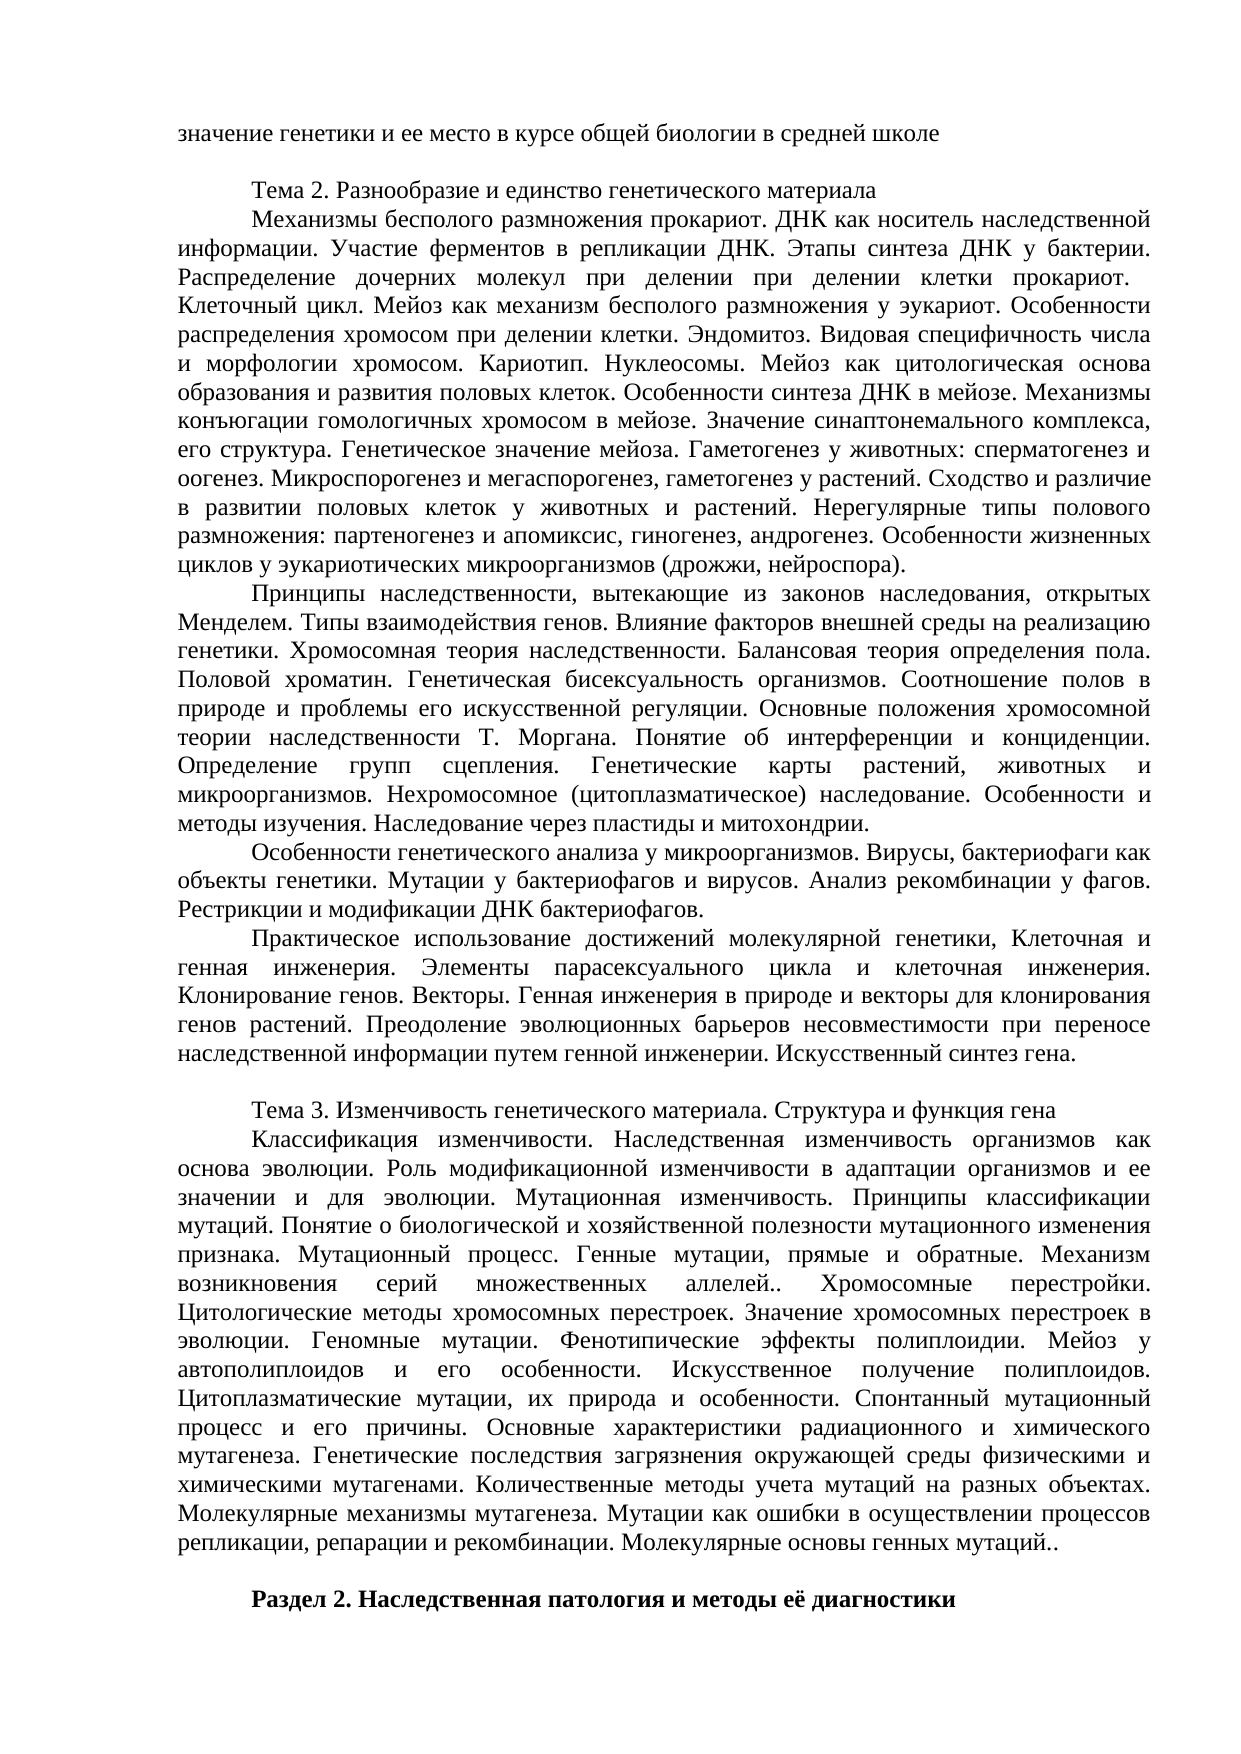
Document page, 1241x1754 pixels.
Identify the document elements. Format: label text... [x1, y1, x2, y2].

text Особенности генетического анализа у микроорганизмов. Вирусы, бактериофаги как объекты генетики. Мутации у бактериофагов и вирусов. Анализ рекомбинации у фагов. Рестрикции и модификации ДНК бактериофагов. [177, 837, 1152, 923]
text Принципы наследственности, вытекающие из законов наследования, открытых Менделем. Типы взаимодействия генов. Влияние факторов внешней среды на реализацию генетики. Хромосомная теория наследственности. Балансовая теория определения пола. Половой хроматин. Генетическая бисексуальность организмов. Соотношение полов в природе и проблемы его искусственной регуляции. Основные положения хромосомной теории наследственности Т. Моргана. Понятие об интерференции и конциденции. Определение групп сцепления. Генетические карты растений, животных и микроорганизмов. Нехромосомное (цитоплазматическое) наследование. Особенности и методы изучения. Наследование через пластиды и митохондрии. [177, 578, 1152, 837]
text Тема 3. Изменчивость генетического материала. Структура и функция гена [177, 1096, 1152, 1124]
text Тема 2. Разнообразие и единство генетического материала [177, 176, 1152, 204]
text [177, 118, 1152, 147]
text Раздел 2. Наследственная патология и методы её диагностики [177, 1584, 1152, 1613]
text Механизмы бесполого размножения прокариот. ДНК как носитель наследственной информации. Участие ферментов в репликации ДНК. Этапы синтеза ДНК у бактерии. Распределение дочерних молекул при делении при делении клетки прокариот. Клеточный цикл. Мейоз как механизм бесполого размножения у эукариот. Особенности распределения хромосом при делении клетки. Эндомитоз. Видовая специфичность числа и морфологии хромосом. Кариотип. Нуклеосомы. Мейоз как цитологическая основа образования и развития половых клеток. Особенности синтеза ДНК в мейозе. Механизмы конъюгации гомологичных хромосом в мейозе. Значение синаптонемального комплекса, его структура. Генетическое значение мейоза. Гаметогенез у животных: сперматогенез и оогенез. Микроспорогенез и мегаспорогенез, гаметогенез у растений. Сходство и различие в развитии половых клеток у животных и растений. Нерегулярные типы полового размножения: партеногенез и апомиксис, гиногенез, андрогенез. Особенности жизненных циклов у эукариотических микроорганизмов (дрожжи, нейроспора). [177, 204, 1152, 578]
text Практическое использование достижений молекулярной генетики, Клеточная и генная инженерия. Элементы парасексуального цикла и клеточная инженерия. Клонирование генов. Векторы. Генная инженерия в природе и векторы для клонирования генов растений. Преодоление эволюционных барьеров несовместимости при переносе наследственной информации путем генной инженерии. Искусственный синтез гена. [177, 923, 1152, 1067]
text Классификация изменчивости. Наследственная изменчивость организмов как основа эволюции. Роль модификационной изменчивости в адаптации организмов и ее значении и для эволюции. Мутационная изменчивость. Принципы классификации мутаций. Понятие о биологической и хозяйственной полезности мутационного изменения признака. Мутационный процесс. Генные мутации, прямые и обратные. Механизм возникновения серий множественных аллелей.. Хромосомные перестройки. Цитологические методы хромосомных перестроек. Значение хромосомных перестроек в эволюции. Геномные мутации. Фенотипические эффекты полиплоидии. Мейоз у автополиплоидов и его особенности. Искусственное получение полиплоидов. Цитоплазматические мутации, их природа и особенности. Спонтанный мутационный процесс и его причины. Основные характеристики радиационного и химического мутагенеза. Генетические последствия загрязнения окружающей среды физическими и химическими мутагенами. Количественные методы учета мутаций на разных объектах. Молекулярные механизмы мутагенеза. Мутации как ошибки в осуществлении процессов репликации, репарации и рекомбинации. Молекулярные основы генных мутаций.. [177, 1124, 1152, 1556]
